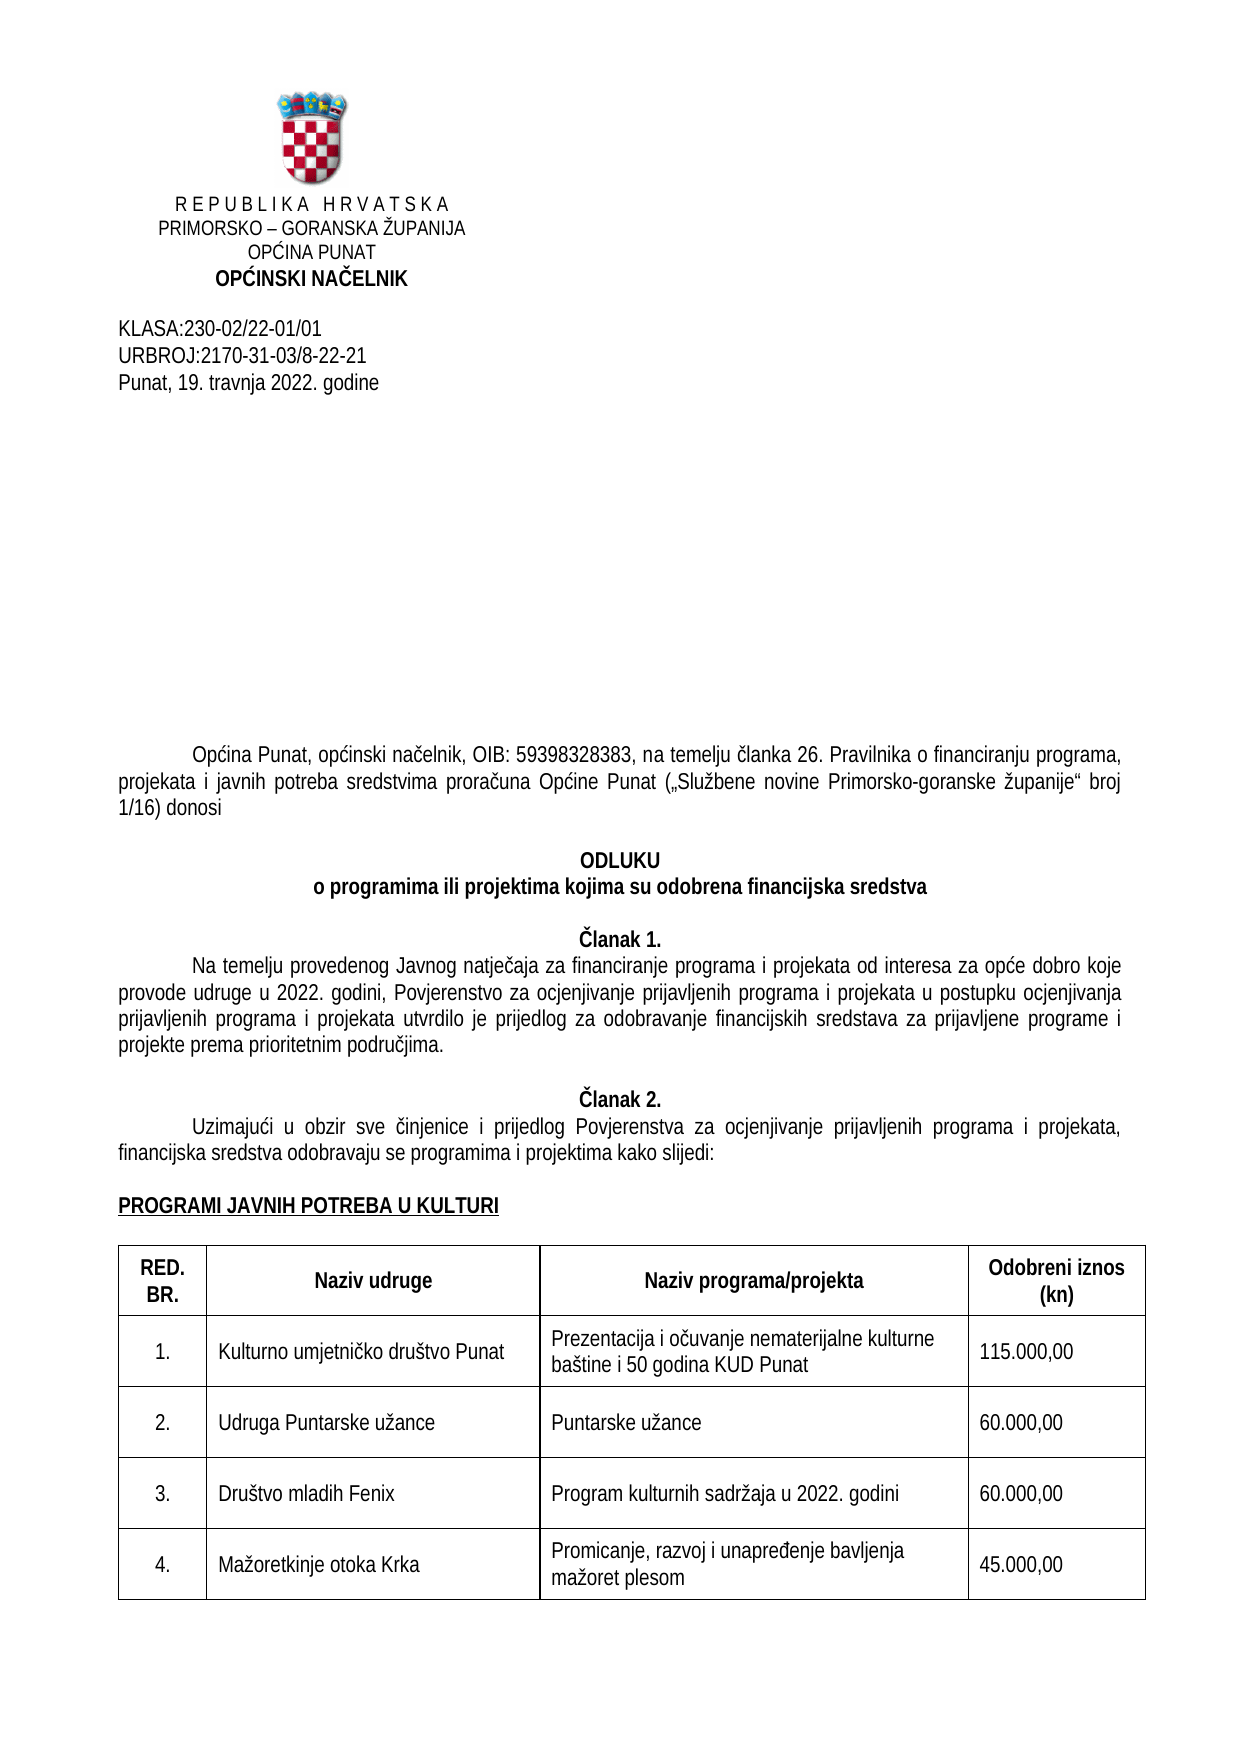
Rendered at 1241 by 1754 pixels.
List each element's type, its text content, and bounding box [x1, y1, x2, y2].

table_cell URBROJ:2170-31-03/8-22-21 [107, 342, 517, 369]
table_cell 3. [119, 1458, 206, 1528]
text ODLUKU [118, 847, 1122, 873]
table_cell 45.000,00 [969, 1529, 1145, 1599]
table_cell 2. [119, 1387, 206, 1457]
table_cell R E P U B L I K A H R V A T S K A PRIMORSKO – GORANSKA ŽUPANIJA OPĆINA PUNAT [107, 192, 517, 265]
table_cell Mažoretkinje otoka Krka [207, 1529, 539, 1599]
table_header [107, 89, 517, 192]
text o programima ili projektima kojima su odobrena financijska sredstva [118, 873, 1122, 899]
table_cell Puntarske užance [541, 1387, 968, 1457]
table_cell Prezentacija i očuvanje nematerijalne kulturne baštine i 50 godina KUD Punat [541, 1316, 968, 1386]
table_cell 60.000,00 [969, 1458, 1145, 1528]
text Uzimajući u obzir sve činjenice i prijedlog Povjerenstva za ocjenjivanje prijavljenih programa i projekata, financijska sredstva odobravaju se programima i projektima kako slijedi: [118, 1113, 1122, 1166]
table_header Naziv udruge [207, 1246, 539, 1315]
text Općina Punat, općinski načelnik, OIB: 59398328383, na temelju članka 26. Pravilnika o financiranju programa, projekata i javnih potreba sredstvima proračuna Općine Punat („Službene novine Primorsko-goranske županije“ broj 1/16) donosi [118, 741, 1122, 821]
table_cell Udruga Puntarske užance [207, 1387, 539, 1457]
table_cell Kulturno umjetničko društvo Punat [207, 1316, 539, 1386]
table_cell OPĆINSKI NAČELNIK [107, 265, 517, 315]
picture [274, 88, 350, 188]
text Na temelju provedenog Javnog natječaja za financiranje programa i projekata od interesa za opće dobro koje provode udruge u 2022. godini, Povjerenstvo za ocjenjivanje prijavljenih programa i projekata u postupku ocjenjivanja prijavljenih programa i projekata utvrdilo je prijedlog za odobravanje financijskih sredstava za prijavljene programe i projekte prema prioritetnim područjima. [118, 952, 1122, 1058]
table_cell Promicanje, razvoj i unapređenje bavljenja mažoret plesom [541, 1529, 968, 1599]
table_cell 115.000,00 [969, 1316, 1145, 1386]
text PROGRAMI JAVNIH POTREBA U KULTURI [118, 1192, 1122, 1218]
text Članak 2. [118, 1086, 1122, 1113]
table_cell KLASA:230-02/22-01/01 [107, 315, 517, 342]
table_cell 60.000,00 [969, 1387, 1145, 1457]
table_header Naziv programa/projekta [541, 1246, 968, 1315]
table_cell 4. [119, 1529, 206, 1599]
table_header RED. BR. [119, 1246, 206, 1315]
table_header Odobreni iznos (kn) [969, 1246, 1145, 1315]
table_cell Punat, 19. travnja 2022. godine [107, 369, 517, 399]
table_cell Program kulturnih sadržaja u 2022. godini [541, 1458, 968, 1528]
table_cell 1. [119, 1316, 206, 1386]
text Članak 1. [118, 926, 1122, 952]
table_cell Društvo mladih Fenix [207, 1458, 539, 1528]
